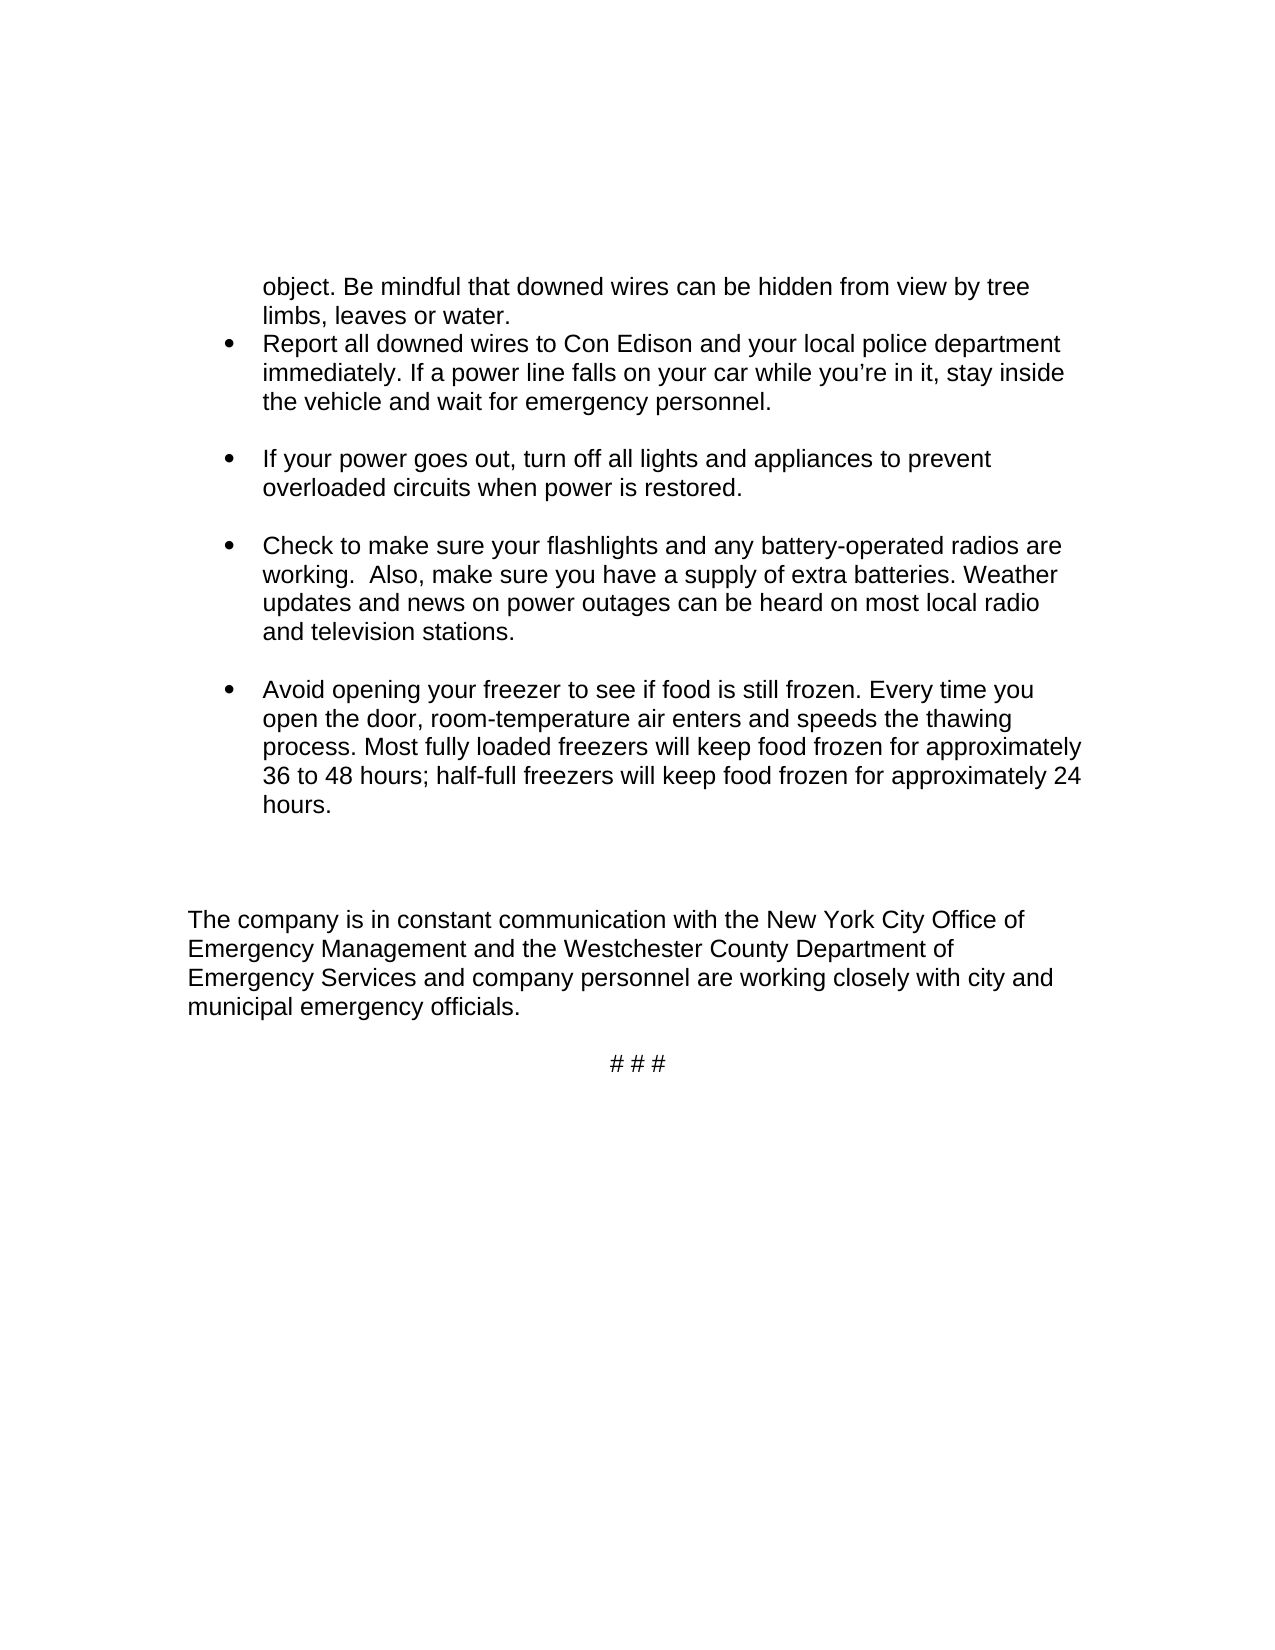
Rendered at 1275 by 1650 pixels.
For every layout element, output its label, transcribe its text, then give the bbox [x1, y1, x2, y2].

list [225, 272, 1087, 329]
text The company is in constant communication with the New York City Office of Emergency Management and the Westchester County Department of Emergency Services and company personnel are working closely with city and municipal emergency officials. [187, 905, 1087, 1020]
list Check to make sure your flashlights and any battery-operated radios are working. Also, make sure you have a supply of extra batteries. Weather updates and news on power outages can be heard on most local radio and television stations. [225, 531, 1087, 646]
text # # # [187, 1049, 1087, 1078]
list If your power goes out, turn off all lights and appliances to prevent overloaded circuits when power is restored. [225, 444, 1087, 502]
list Avoid opening your freezer to see if food is still frozen. Every time you open the door, room-temperature air enters and speeds the thawing process. Most fully loaded freezers will keep food frozen for approximately 36 to 48 hours; half-full freezers will keep food frozen for approximately 24 hours. [225, 675, 1087, 818]
list Report all downed wires to Con Edison and your local police department immediately. If a power line falls on your car while you’re in it, stay inside the vehicle and wait for emergency personnel. [225, 329, 1087, 416]
